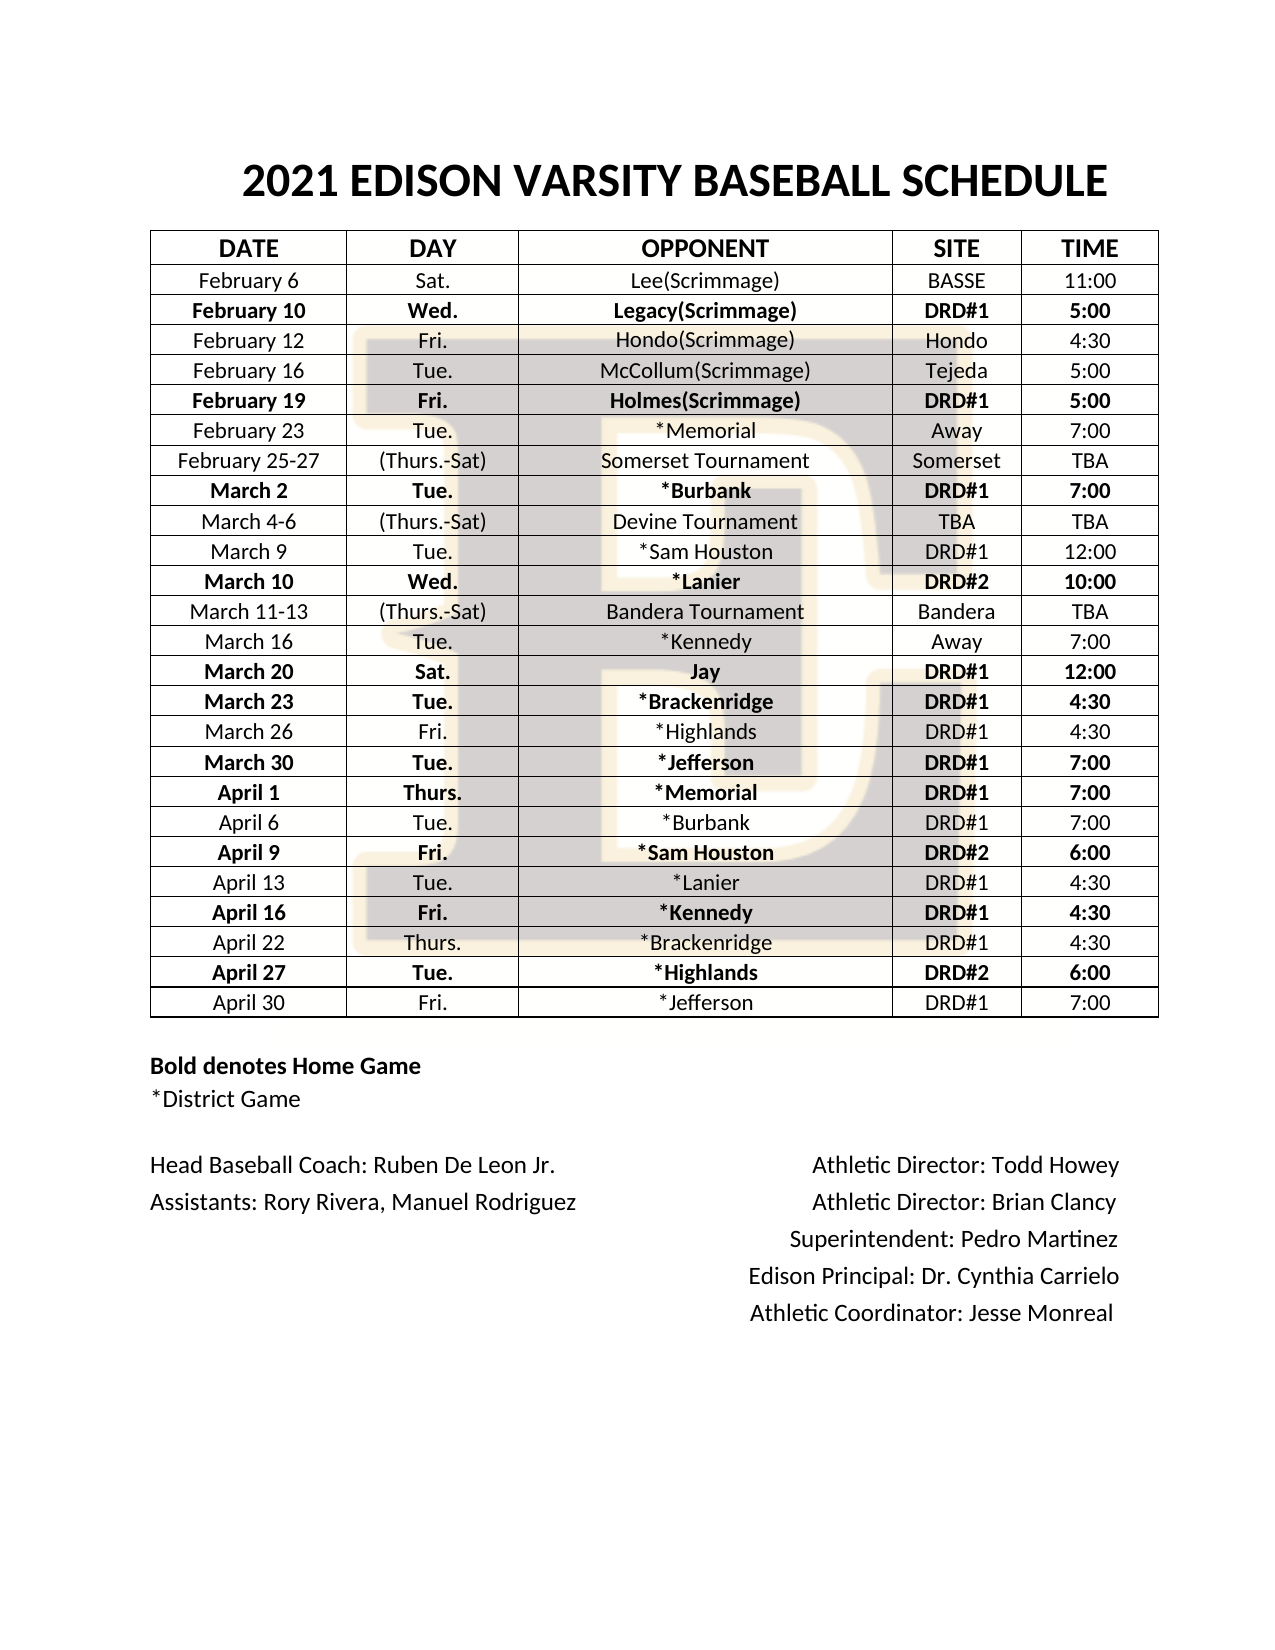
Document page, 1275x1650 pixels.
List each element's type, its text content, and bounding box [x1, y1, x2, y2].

table_cell *Jefferson [519, 747, 892, 776]
table_cell *Jefferson [519, 988, 892, 1016]
table_cell Tue. [347, 355, 518, 384]
table_header DATE [151, 231, 346, 264]
table_cell *Lanier [519, 566, 892, 595]
table_cell DRD#1 [893, 716, 1021, 746]
table_cell Fri. [347, 385, 518, 414]
text Head Baseball Coach: Ruben De Leon Jr. Athletic Director: Todd Howey [150, 1149, 1125, 1180]
table_cell *Lanier [519, 867, 892, 896]
table_cell Hondo [893, 325, 1021, 354]
table_cell April 9 [151, 837, 346, 866]
table_cell *Sam Houston [519, 536, 892, 565]
table_header DAY [347, 231, 518, 264]
table_cell 5:00 [1022, 355, 1158, 384]
table_cell April 1 [151, 777, 346, 806]
table_cell Thurs. [347, 927, 518, 956]
table_cell March 10 [151, 566, 346, 595]
table_cell Fri. [347, 716, 518, 746]
table_cell April 6 [151, 807, 346, 836]
table_cell Fri. [347, 325, 518, 354]
table_cell 12:00 [1022, 656, 1158, 685]
table_cell DRD#1 [893, 897, 1021, 926]
table_cell Wed. [347, 566, 518, 595]
table_cell Tejeda [893, 355, 1021, 384]
table_cell April 13 [151, 867, 346, 896]
table_cell DRD#2 [893, 837, 1021, 866]
table_cell 7:00 [1022, 476, 1158, 505]
table_cell Tue. [347, 415, 518, 444]
table_cell 4:30 [1022, 867, 1158, 896]
table_cell 6:00 [1022, 837, 1158, 866]
table_cell TBA [1022, 446, 1158, 474]
table_cell *Burbank [519, 476, 892, 505]
table_cell DRD#1 [893, 927, 1021, 956]
table_cell Wed. [347, 295, 518, 324]
table_cell Tue. [347, 686, 518, 715]
table_cell BASSE [893, 265, 1021, 294]
table_cell DRD#1 [893, 807, 1021, 836]
table_cell DRD#2 [893, 566, 1021, 595]
table_cell February 12 [151, 325, 346, 354]
table_cell March 4-6 [151, 506, 346, 535]
table_cell 4:30 [1022, 897, 1158, 926]
table_cell March 30 [151, 747, 346, 776]
text Superintendent: Pedro Martinez [150, 1223, 1125, 1254]
table_cell 11:00 [1022, 265, 1158, 294]
table_cell Hondo(Scrimmage) [519, 325, 892, 354]
text Bold denotes Home Game [150, 1050, 1125, 1081]
table_cell February 19 [151, 385, 346, 414]
table_cell 7:00 [1022, 988, 1158, 1016]
table_cell 7:00 [1022, 747, 1158, 776]
table_cell *Brackenridge [519, 927, 892, 956]
text 2021 EDISON VARSITY BASEBALL SCHEDULE [225, 150, 1125, 208]
table_cell Tue. [347, 536, 518, 565]
table_cell 12:00 [1022, 536, 1158, 565]
table_cell Fri. [347, 897, 518, 926]
table_cell DRD#1 [893, 295, 1021, 324]
table_cell Bandera Tournament [519, 596, 892, 625]
table_cell (Thurs.-Sat) [347, 596, 518, 625]
table_cell TBA [1022, 596, 1158, 625]
table_cell Holmes(Scrimmage) [519, 385, 892, 414]
table_cell Somerset Tournament [519, 446, 892, 474]
table_cell 4:30 [1022, 325, 1158, 354]
table_cell DRD#1 [893, 686, 1021, 715]
table_cell DRD#1 [893, 476, 1021, 505]
table_cell 7:00 [1022, 777, 1158, 806]
table_cell Tue. [347, 747, 518, 776]
table_cell 7:00 [1022, 415, 1158, 444]
table_cell DRD#1 [893, 988, 1021, 1016]
table_cell 5:00 [1022, 295, 1158, 324]
table_cell Jay [519, 656, 892, 685]
table_cell 4:30 [1022, 927, 1158, 956]
table_cell March 9 [151, 536, 346, 565]
table_cell March 26 [151, 716, 346, 746]
table_cell March 16 [151, 626, 346, 655]
table_cell February 23 [151, 415, 346, 444]
table_cell April 30 [151, 988, 346, 1016]
table_cell Away [893, 626, 1021, 655]
table_cell *Highlands [519, 957, 892, 986]
table_cell February 6 [151, 265, 346, 294]
table_cell *Kennedy [519, 897, 892, 926]
table_header OPPONENT [519, 231, 892, 264]
text Assistants: Rory Rivera, Manuel Rodriguez Athletic Director: Brian Clancy [150, 1186, 1125, 1217]
table_cell Bandera [893, 596, 1021, 625]
table_cell Away [893, 415, 1021, 444]
table_cell Tue. [347, 867, 518, 896]
table_cell DRD#2 [893, 957, 1021, 986]
table_cell (Thurs.-Sat) [347, 446, 518, 474]
table_cell 4:30 [1022, 686, 1158, 715]
table_cell April 22 [151, 927, 346, 956]
table_cell March 20 [151, 656, 346, 685]
table_header SITE [893, 231, 1021, 264]
text Edison Principal: Dr. Cynthia Carrielo [150, 1260, 1125, 1291]
table_cell Fri. [347, 988, 518, 1016]
table_cell February 10 [151, 295, 346, 324]
text Athletic Coordinator: Jesse Monreal [150, 1297, 1125, 1328]
table_cell April 27 [151, 957, 346, 986]
table_cell Tue. [347, 476, 518, 505]
table_cell April 16 [151, 897, 346, 926]
table_cell March 23 [151, 686, 346, 715]
table_cell DRD#1 [893, 536, 1021, 565]
table_cell 10:00 [1022, 566, 1158, 595]
table_cell *Sam Houston [519, 837, 892, 866]
table_cell (Thurs.-Sat) [347, 506, 518, 535]
table_cell Fri. [347, 837, 518, 866]
table_cell Sat. [347, 656, 518, 685]
table_cell February 25-27 [151, 446, 346, 474]
table_cell 7:00 [1022, 626, 1158, 655]
table_cell *Burbank [519, 807, 892, 836]
table_cell Sat. [347, 265, 518, 294]
table_cell Tue. [347, 626, 518, 655]
table_cell *Memorial [519, 415, 892, 444]
table_cell TBA [1022, 506, 1158, 535]
table_cell *Kennedy [519, 626, 892, 655]
table_cell *Memorial [519, 777, 892, 806]
table_cell Devine Tournament [519, 506, 892, 535]
table_cell 4:30 [1022, 716, 1158, 746]
table_cell Tue. [347, 807, 518, 836]
table_cell Lee(Scrimmage) [519, 265, 892, 294]
table_cell Legacy(Scrimmage) [519, 295, 892, 324]
table_cell TBA [893, 506, 1021, 535]
table_cell Thurs. [347, 777, 518, 806]
table_cell DRD#1 [893, 777, 1021, 806]
text *District Game [150, 1083, 1125, 1114]
table_cell DRD#1 [893, 867, 1021, 896]
table_cell 7:00 [1022, 807, 1158, 836]
table_cell March 2 [151, 476, 346, 505]
table_cell 6:00 [1022, 957, 1158, 986]
table_header TIME [1022, 231, 1158, 264]
table_cell February 16 [151, 355, 346, 384]
table_cell DRD#1 [893, 747, 1021, 776]
table_cell 5:00 [1022, 385, 1158, 414]
table_cell March 11-13 [151, 596, 346, 625]
table_cell DRD#1 [893, 385, 1021, 414]
table_cell McCollum(Scrimmage) [519, 355, 892, 384]
table_cell Somerset [893, 446, 1021, 474]
table_cell *Brackenridge [519, 686, 892, 715]
table_cell Tue. [347, 957, 518, 986]
table_cell DRD#1 [893, 656, 1021, 685]
table_cell *Highlands [519, 716, 892, 746]
